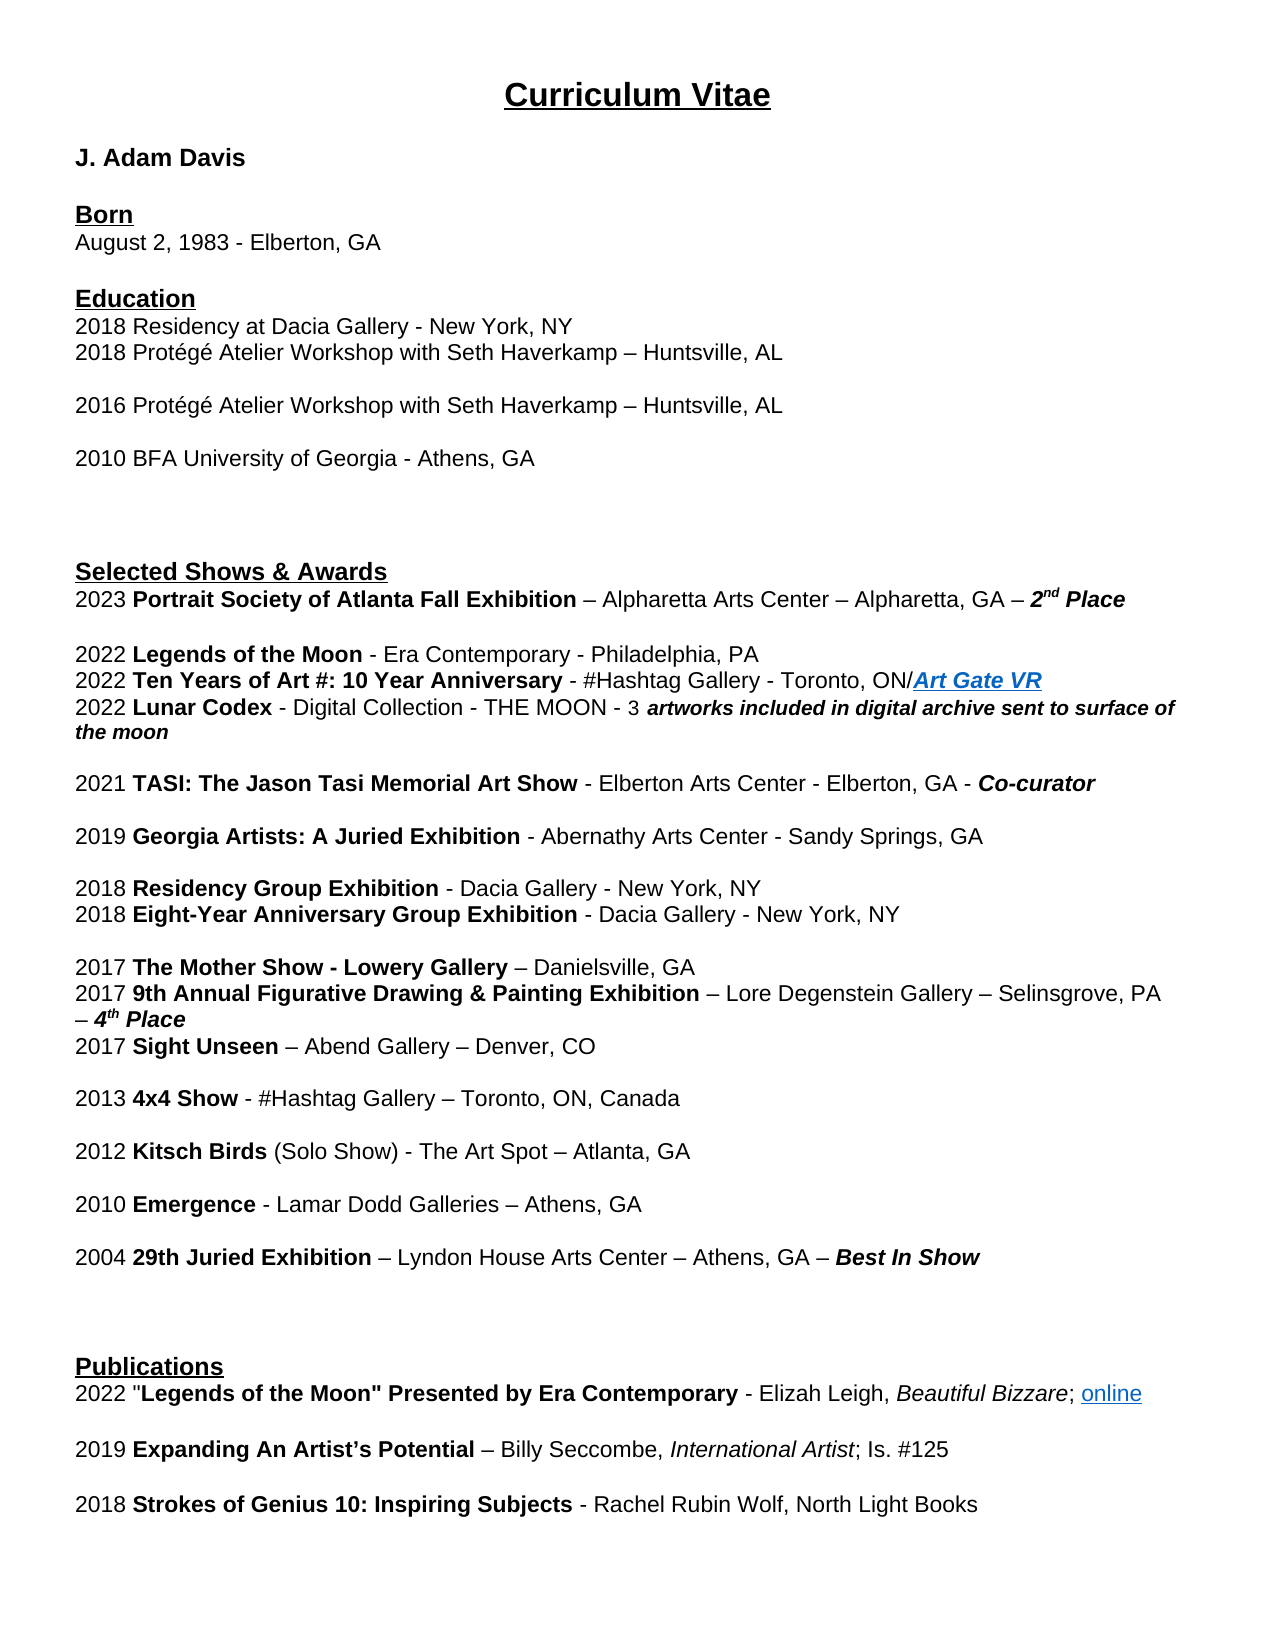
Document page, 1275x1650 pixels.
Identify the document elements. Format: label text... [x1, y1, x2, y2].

text 2018 Residency Group Exhibition - Dacia Gallery - New York, NY ​2018 Eight-Year Anniversary Group Exhibition - Dacia Gallery - New York, NY 2017 The Mother Show - Lowery Gallery – Danielsville, GA 2017 9th Annual Figurative Drawing & Painting Exhibition – Lore Degenstein Gallery – Selinsgrove, PA – 4th Place 2017 Sight Unseen – Abend Gallery – Denver, CO 2013 4x4 Show - #Hashtag Gallery – Toronto, ON, Canada 2012 Kitsch Birds (Solo Show) - The Art Spot – Atlanta, GA 2010 Emergence - Lamar Dodd Galleries – Athens, GA 2004 29th Juried Exhibition – Lyndon House Arts Center – Athens, GA – Best In Show [75, 874, 1200, 1298]
text 2022 Legends of the Moon - Era Contemporary - Philadelphia, PA 2022 Ten Years of Art #: 10 Year Anniversary - #Hashtag Gallery - Toronto, ON/Art Gate VR 2022 Lunar Codex - Digital Collection - THE MOON - 3 artworks included in digital archive sent to surface of the moon 2021 TASI: The Jason Tasi Memorial Art Show - Elberton Arts Center - Elberton, GA - Co-curator 2019 Georgia Artists: A Juried Exhibition - Abernathy Arts Center - Sandy Springs, GA [75, 641, 1200, 849]
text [75, 1491, 1200, 1544]
text 2019 Expanding An Artist’s Potential – Billy Seccombe, International Artist; Is. #125 [75, 1436, 1200, 1462]
text Publications 2022 "Legends of the Moon" Presented by Era Contemporary - Elizah Leigh, Beautiful Bizzare; online [75, 1323, 1200, 1407]
text Selected Shows & Awards 2023 Portrait Society of Atlanta Fall Exhibition – Alpharetta Arts Center – Alpharetta, GA – 2nd Place [75, 528, 1200, 612]
text J. Adam Davis Born August 2, 1983 - Elberton, GA Education 2018 Residency at Dacia Gallery - New York, NY 2018 Protégé Atelier Workshop with Seth Haverkamp – Huntsville, AL 2016 Protégé Atelier Workshop with Seth Haverkamp – Huntsville, AL ​ 2010 BFA University of Georgia - Athens, GA [75, 143, 1200, 499]
text Curriculum Vitae [75, 75, 1200, 113]
